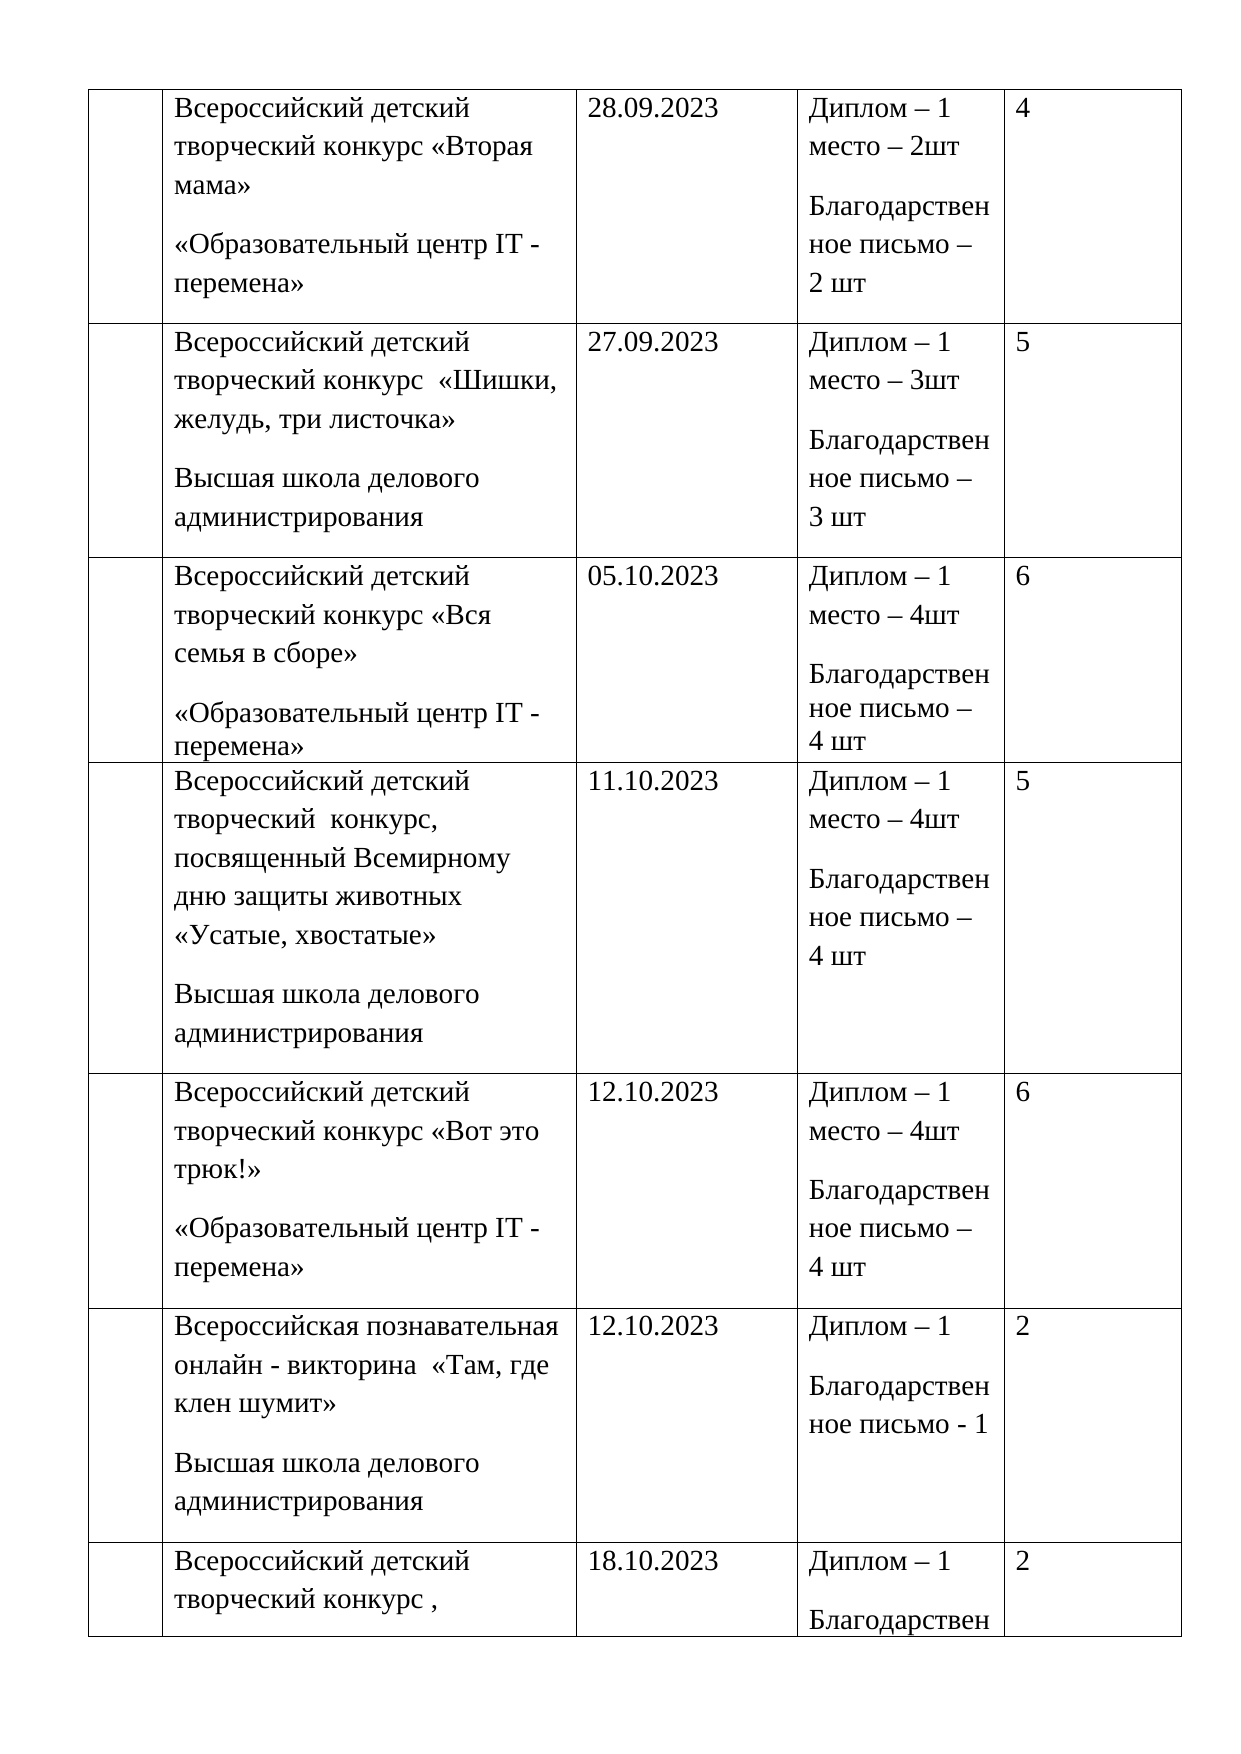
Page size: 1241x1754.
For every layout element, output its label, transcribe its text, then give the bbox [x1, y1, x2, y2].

table_cell Диплом – 1 место – 4шт Благодарственное письмо – 4 шт [798, 1074, 1004, 1307]
table_cell 6 [1005, 1074, 1181, 1307]
table_cell Всероссийский детский творческий конкурс «Вот это трюк!» «Образовательный центр IT - перемена» [163, 1074, 576, 1307]
table_cell Всероссийский детский творческий конкурс «Вторая мама» «Образовательный центр IT - перемена» [163, 90, 576, 323]
table_cell 6 [1005, 558, 1181, 762]
table_cell [89, 90, 162, 323]
table_cell 12.10.2023 [577, 1074, 797, 1307]
table_cell 4 [1005, 90, 1181, 323]
table_cell Всероссийский детский творческий конкурс «Шишки, желудь, три листочка» Высшая школа делового администрирования [163, 324, 576, 557]
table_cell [798, 1543, 1004, 1636]
table_cell [89, 324, 162, 557]
table_cell Диплом – 1 место – 4шт Благодарственное письмо – 4 шт [798, 558, 1004, 762]
table_cell Всероссийский детский творческий конкурс «Вся семья в сборе» «Образовательный центр IT - перемена» [163, 558, 576, 762]
table_cell [89, 1309, 162, 1542]
table_cell 12.10.2023 [577, 1309, 797, 1542]
table_cell Диплом – 1 место – 4шт Благодарственное письмо – 4 шт [798, 763, 1004, 1073]
table_cell [89, 1074, 162, 1307]
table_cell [163, 1543, 576, 1636]
table_cell 2 [1005, 1309, 1181, 1542]
table_cell 5 [1005, 324, 1181, 557]
table_cell Диплом – 1 Благодарственное письмо - 1 [798, 1309, 1004, 1542]
table_cell Всероссийский детский творческий конкурс, посвященный Всемирному дню защиты животных «Усатые, хвостатые» Высшая школа делового администрирования [163, 763, 576, 1073]
table_cell [89, 763, 162, 1073]
table_cell Диплом – 1 место – 2шт Благодарственное письмо – 2 шт [798, 90, 1004, 323]
table_cell 28.09.2023 [577, 90, 797, 323]
table_cell 18.10.2023 [577, 1543, 797, 1636]
table_cell Диплом – 1 место – 3шт Благодарственное письмо – 3 шт [798, 324, 1004, 557]
table_cell 05.10.2023 [577, 558, 797, 762]
table_cell 11.10.2023 [577, 763, 797, 1073]
table_cell [89, 558, 162, 762]
table_cell 27.09.2023 [577, 324, 797, 557]
table_cell Всероссийская познавательная онлайн - викторина «Там, где клен шумит» Высшая школа делового администрирования [163, 1309, 576, 1542]
table_cell 2 [1005, 1543, 1181, 1636]
table_cell [89, 1543, 162, 1636]
table_cell 5 [1005, 763, 1181, 1073]
